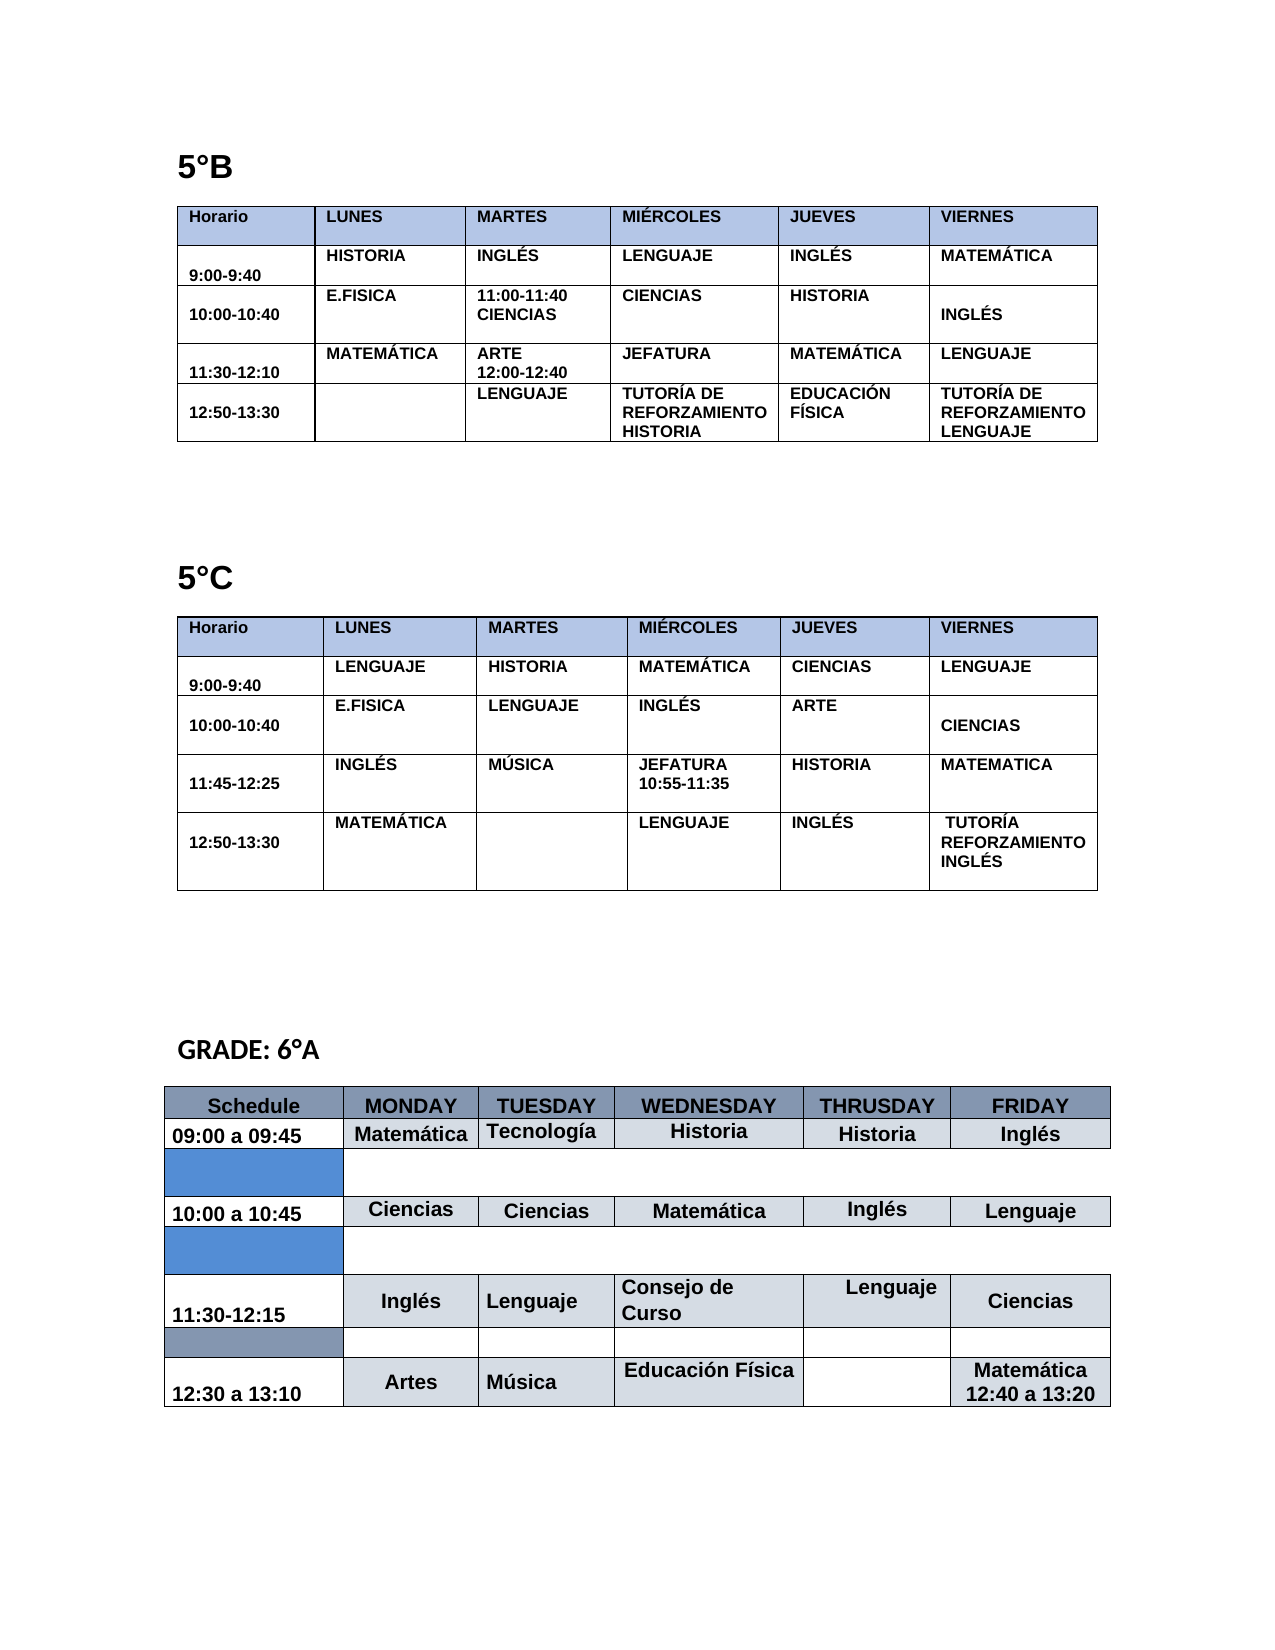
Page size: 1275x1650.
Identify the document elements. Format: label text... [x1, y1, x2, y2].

table_cell Ciencias [479, 1197, 614, 1226]
table_cell 11:30-12:10 [178, 344, 314, 382]
table_cell HISTORIA [779, 286, 929, 343]
table_cell LENGUAJE [930, 657, 1097, 695]
table_cell 10:00-10:40 [178, 286, 314, 343]
table_cell LENGUAJE [628, 813, 780, 890]
table_header FRIDAY [951, 1087, 1110, 1118]
table_cell [804, 1358, 950, 1406]
table_cell Matemática 12:40 a 13:20 [951, 1358, 1110, 1406]
table_header JUEVES [781, 618, 929, 656]
table_cell CIENCIAS [611, 286, 778, 343]
table_cell EDUCACIÓN FÍSICA [779, 384, 929, 441]
table_cell HISTORIA [316, 246, 465, 284]
table_header MIÉRCOLES [611, 207, 778, 245]
table_cell 10:00-10:40 [178, 696, 323, 754]
table_cell TUTORÍA REFORZAMIENTO INGLÉS [930, 813, 1097, 890]
table_cell CIENCIAS [781, 657, 929, 695]
table_cell [477, 813, 627, 890]
table_cell MATEMÁTICA [930, 246, 1097, 284]
table_cell Lenguaje [479, 1275, 614, 1327]
table_cell [479, 1328, 614, 1357]
table_cell INGLÉS [324, 755, 476, 812]
table_cell 11:45-12:25 [178, 755, 323, 812]
table_cell Ciencias [344, 1197, 478, 1226]
table_cell LENGUAJE [611, 246, 778, 284]
table_cell MATEMÁTICA [324, 813, 476, 890]
table_header JUEVES [779, 207, 929, 245]
table_cell E.FISICA [316, 286, 465, 343]
table_cell INGLÉS [930, 286, 1097, 343]
table_cell Historia [804, 1119, 950, 1148]
table_header MARTES [477, 618, 627, 656]
table_cell 9:00-9:40 [178, 657, 323, 695]
table_cell MATEMÁTICA [779, 344, 929, 382]
table_cell JEFATURA [611, 344, 778, 382]
table_cell 12:50-13:30 [178, 384, 314, 441]
text 5°B [177, 148, 1098, 186]
table_cell INGLÉS [628, 696, 780, 754]
table_cell ARTE [781, 696, 929, 754]
table_cell [165, 1328, 343, 1357]
table_cell LENGUAJE [930, 344, 1097, 382]
table_cell E.FISICA [324, 696, 476, 754]
table_cell Tecnología [479, 1119, 614, 1148]
table_header LUNES [316, 207, 465, 245]
table_cell 10:00 a 10:45 [165, 1197, 343, 1226]
table_cell Inglés [344, 1275, 478, 1327]
table_cell MATEMÁTICA [316, 344, 465, 382]
table_cell LENGUAJE [477, 696, 627, 754]
table_cell JEFATURA 10:55-11:35 [628, 755, 780, 812]
table_header Schedule [165, 1087, 343, 1118]
table_cell MÚSICA [477, 755, 627, 812]
table_cell INGLÉS [779, 246, 929, 284]
table_cell 12:30 a 13:10 [165, 1358, 343, 1406]
table_header Horario [178, 207, 314, 245]
table_cell 09:00 a 09:45 [165, 1119, 343, 1148]
table_cell Lenguaje [804, 1275, 950, 1327]
table_cell TUTORÍA DE REFORZAMIENTO HISTORIA [611, 384, 778, 441]
table_cell Artes [344, 1358, 478, 1406]
table_cell [344, 1328, 478, 1357]
table_cell INGLÉS [781, 813, 929, 890]
table_header VIERNES [930, 618, 1097, 656]
table_header MIÉRCOLES [628, 618, 780, 656]
table_header TUESDAY [479, 1087, 614, 1118]
table_cell Matemática [344, 1119, 478, 1148]
table_cell [951, 1328, 1110, 1357]
table_cell INGLÉS [466, 246, 610, 284]
table_cell 9:00-9:40 [178, 246, 314, 284]
table_cell TUTORÍA DE REFORZAMIENTO LENGUAJE [930, 384, 1097, 441]
table_cell Música [479, 1358, 614, 1406]
table_cell CIENCIAS [930, 696, 1097, 754]
table_header THRUSDAY [804, 1087, 950, 1118]
table_cell Inglés [804, 1197, 950, 1226]
table_cell Lenguaje [951, 1197, 1110, 1226]
table_cell 11:30-12:15 [165, 1275, 343, 1327]
table_cell 11:00-11:40 CIENCIAS [466, 286, 610, 343]
table_cell LENGUAJE [324, 657, 476, 695]
table_cell [165, 1149, 343, 1196]
table_header Horario [178, 618, 323, 656]
table_cell Inglés [951, 1119, 1110, 1148]
table_header VIERNES [930, 207, 1097, 245]
table_header MARTES [466, 207, 610, 245]
table_cell ARTE 12:00-12:40 [466, 344, 610, 382]
table_cell Educación Física [615, 1358, 803, 1406]
table_header MONDAY [344, 1087, 478, 1118]
text 5°C [177, 558, 1098, 597]
table_cell MATEMÁTICA [628, 657, 780, 695]
table_cell Matemática [615, 1197, 803, 1226]
table_cell Consejo de Curso [615, 1275, 803, 1327]
table_cell [316, 384, 465, 441]
table_cell [615, 1328, 803, 1357]
table_header WEDNESDAY [615, 1087, 803, 1118]
table_cell HISTORIA [477, 657, 627, 695]
table_cell LENGUAJE [466, 384, 610, 441]
table_cell MATEMATICA [930, 755, 1097, 812]
table_cell [165, 1227, 343, 1274]
table_cell Historia [615, 1119, 803, 1148]
table_cell Ciencias [951, 1275, 1110, 1327]
table_cell [804, 1328, 950, 1357]
table_cell 12:50-13:30 [178, 813, 323, 890]
text GRADE: 6°A [177, 1031, 1098, 1067]
table_cell HISTORIA [781, 755, 929, 812]
table_header LUNES [324, 618, 476, 656]
